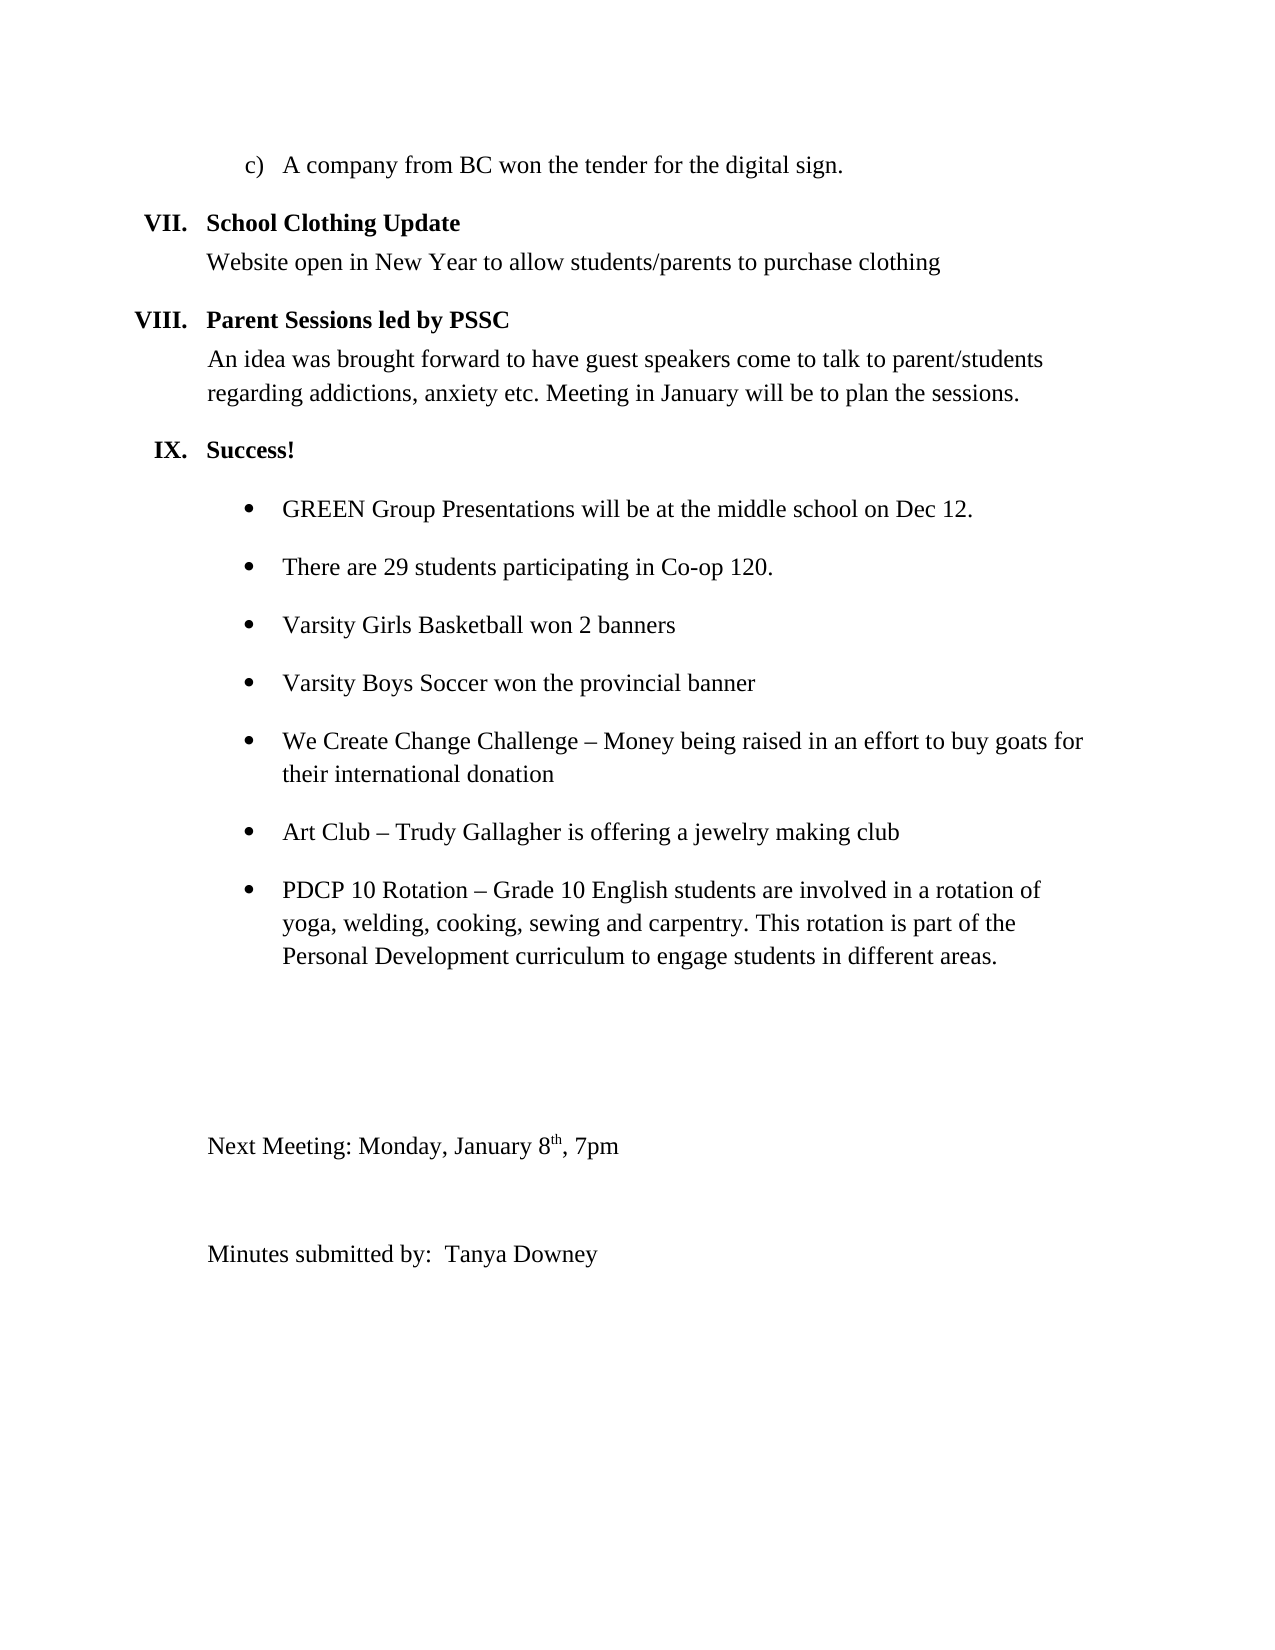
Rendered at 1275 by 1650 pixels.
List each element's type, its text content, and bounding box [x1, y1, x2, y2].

text Minutes submitted by: Tanya Downey [207, 1239, 1087, 1268]
list Varsity Boys Soccer won the provincial banner [244, 668, 1087, 696]
list There are 29 students participating in Co-op 120. [244, 552, 1087, 580]
list We Create Change Challenge – Money being raised in an effort to buy goats for their international donation [244, 726, 1087, 787]
text Website open in New Year to allow students/parents to purchase clothing [187, 247, 1087, 276]
list Varsity Girls Basketball won 2 banners [244, 610, 1087, 638]
text Next Meeting: Monday, January 8th, 7pm [207, 1131, 1087, 1160]
list GREEN Group Presentations will be at the middle school on Dec 12. [244, 494, 1087, 522]
list PDCP 10 Rotation – Grade 10 English students are involved in a rotation of yoga, welding, cooking, sewing and carpentry. This rotation is part of the Personal Development curriculum to engage students in different areas. [244, 875, 1087, 969]
list A company from BC won the tender for the digital sign. [244, 150, 1087, 179]
list School Clothing Update [187, 208, 1087, 237]
text An idea was brought forward to have guest speakers come to talk to parent/students regarding addictions, anxiety etc. Meeting in January will be to plan the sessions. [207, 344, 1087, 406]
list Success! [187, 436, 1087, 464]
list Art Club – Trudy Gallagher is offering a jewelry making club [244, 817, 1087, 846]
list Parent Sessions led by PSSC [187, 305, 1087, 334]
